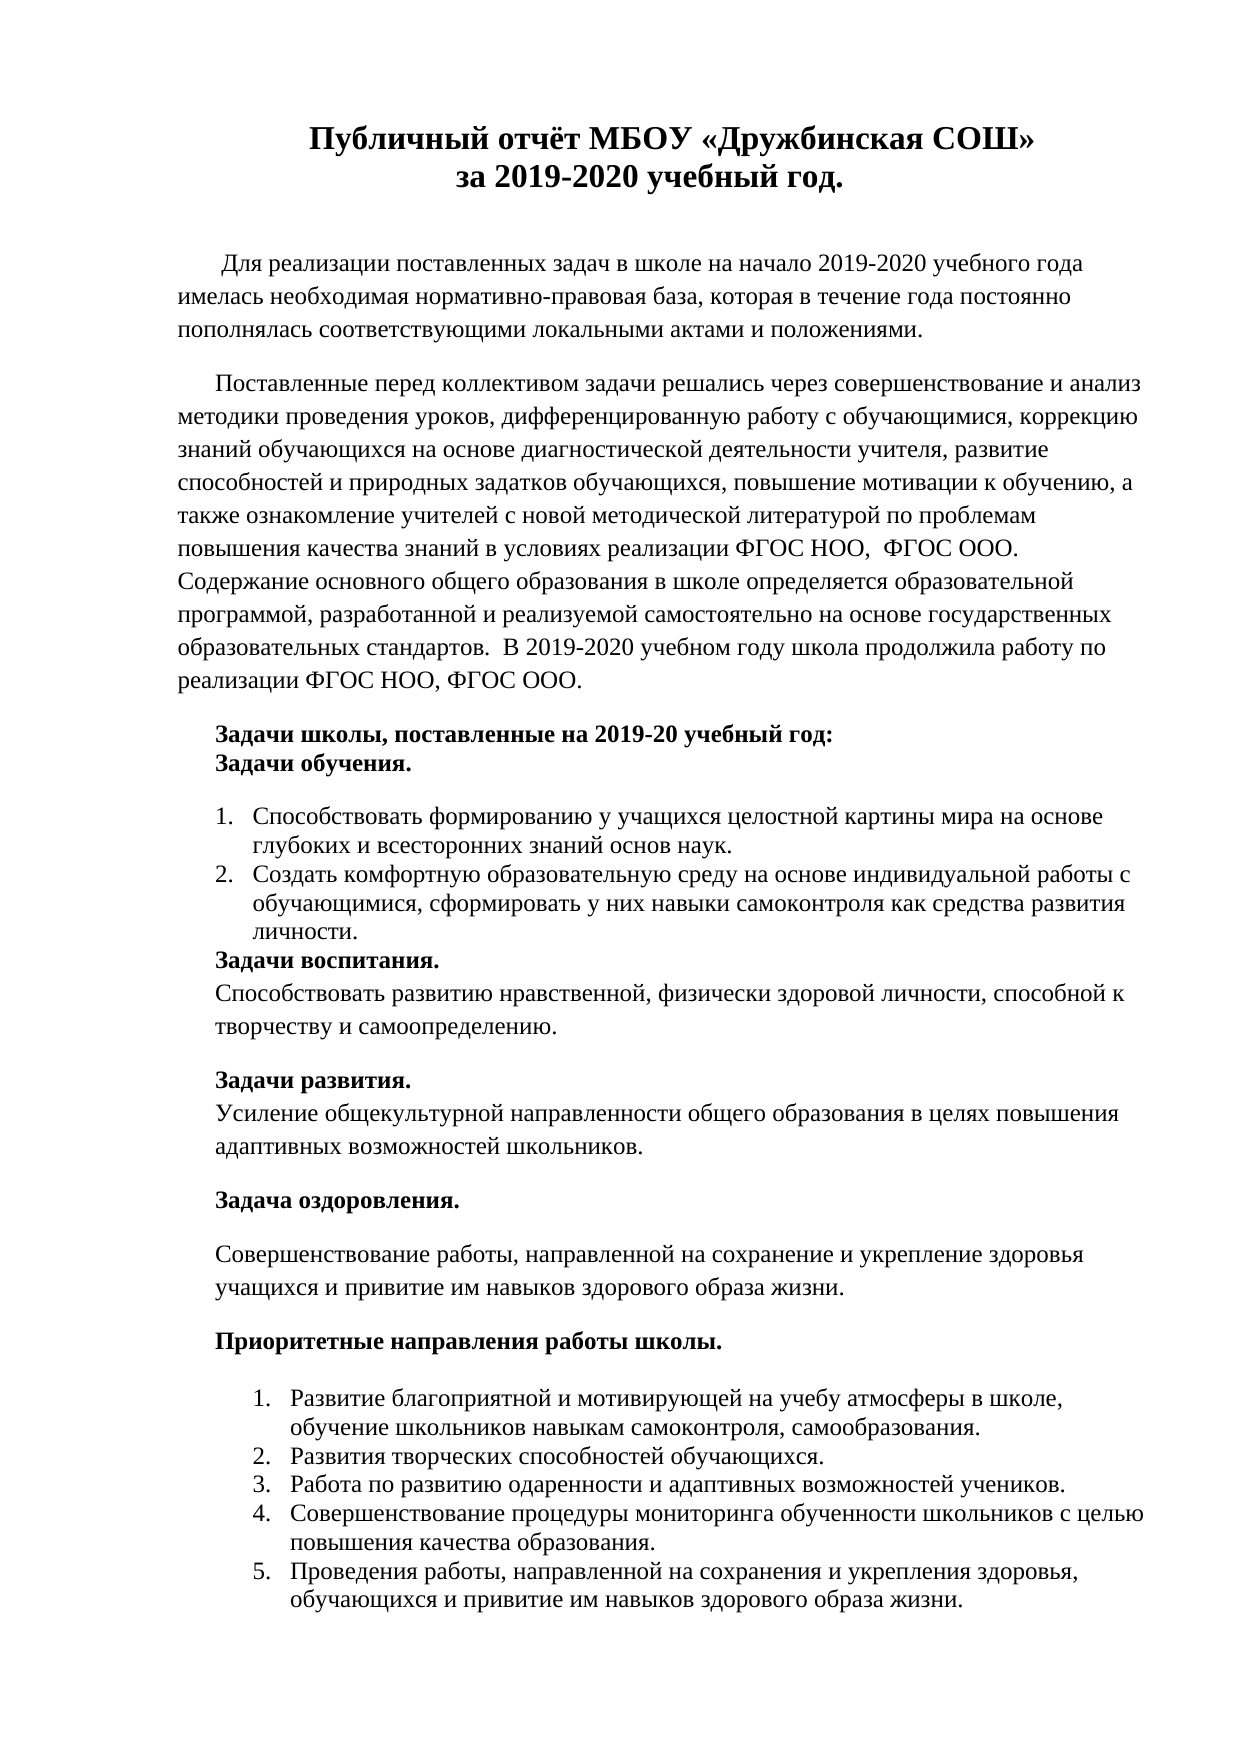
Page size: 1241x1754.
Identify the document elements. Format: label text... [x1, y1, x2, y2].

text Задачи развития. Усиление общекультурной направленности общего образования в целях повышения адаптивных возможностей школьников. [215, 1065, 1152, 1160]
list Совершенствование процедуры мониторинга обученности школьников с целью повышения качества образования. [252, 1498, 1152, 1556]
text Задачи воспитания. Способствовать развитию нравственной, физически здоровой личности, способной к творчеству и самоопределению. [215, 945, 1152, 1040]
list Приоритетные направления работы школы. [177, 1326, 1152, 1354]
text Задачи обучения. [215, 748, 1152, 776]
text Поставленные перед коллективом задачи решались через совершенствование и анализ методики проведения уроков, дифференцированную работу с обучающимися, коррекцию знаний обучающихся на основе диагностической деятельности учителя, развитие способностей и природных задатков обучающихся, повышение мотивации к обучению, а также ознакомление учителей с новой методической литературой по проблемам повышения качества знаний в условиях реализации ФГОС НОО, ФГОС ООО. Содержание основного общего образования в школе определяется образовательной программой, разработанной и реализуемой самостоятельно на основе государственных образовательных стандартов. В 2019-2020 учебном году школа продолжила работу по реализации ФГОС НОО, ФГОС ООО. [177, 368, 1152, 694]
text Для реализации поставленных задач в школе на начало 2019-2020 учебного года имелась необходимая нормативно-правовая база, которая в течение года постоянно пополнялась соответствующими локальными актами и положениями. [177, 248, 1152, 343]
text Задачи школы, поставленные на 2019-20 учебный год: [177, 719, 1152, 748]
list Создать комфортную образовательную среду на основе индивидуальной работы с обучающимися, сформировать у них навыки самоконтроля как средства развития личности. [215, 859, 1152, 945]
list Проведения работы, направленной на сохранения и укрепления здоровья, обучающихся и привитие им навыков здорового образа жизни. [252, 1556, 1152, 1613]
list Развития творческих способностей обучающихся. [252, 1441, 1152, 1469]
list Работа по развитию одаренности и адаптивных возможностей учеников. [252, 1469, 1152, 1498]
text Задача оздоровления. [215, 1185, 1152, 1214]
list Развитие благоприятной и мотивирующей на учебу атмосферы в школе, обучение школьников навыкам самоконтроля, самообразования. [252, 1383, 1152, 1441]
list Способствовать формированию у учащихся целостной картины мира на основе глубоких и всесторонних знаний основ наук. [215, 801, 1152, 859]
text Публичный отчёт МБОУ «Дружбинская СОШ» за 2019-2020 учебный год. [162, 118, 1137, 195]
text Совершенствование работы, направленной на сохранение и укрепление здоровья учащихся и привитие им навыков здорового образа жизни. [215, 1239, 1152, 1301]
